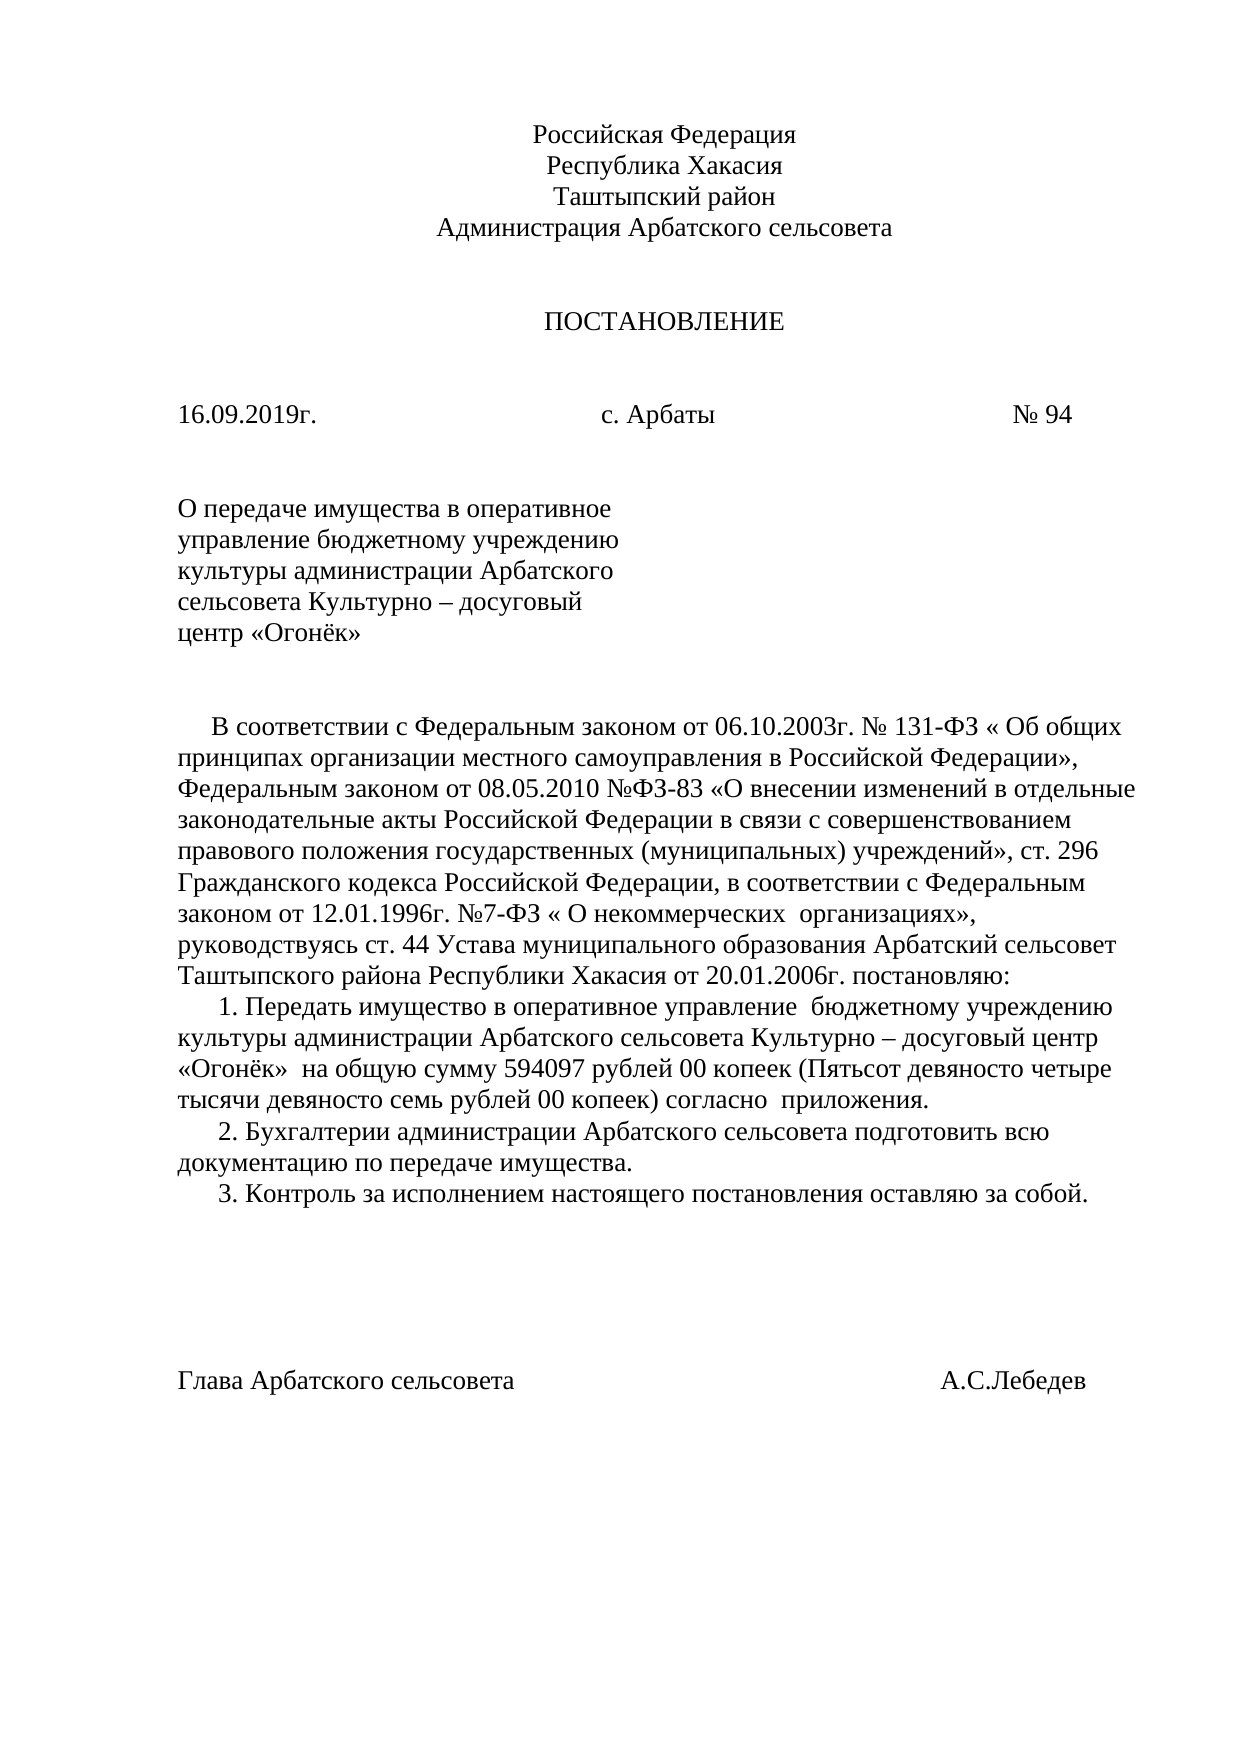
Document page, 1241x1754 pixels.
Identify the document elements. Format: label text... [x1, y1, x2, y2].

text В соответствии с Федеральным законом от 06.10.2003г. № 131-ФЗ « Об общих принципах организации местного самоуправления в Российской Федерации», Федеральным законом от 08.05.2010 №ФЗ-83 «О внесении изменений в отдельные законодательные акты Российской Федерации в связи с совершенствованием правового положения государственных (муниципальных) учреждений», ст. 296 Гражданского кодекса Российской Федерации, в соответствии с Федеральным законом от 12.01.1996г. №7-ФЗ « О некоммерческих организациях», руководствуясь ст. 44 Устава муниципального образования Арбатский сельсовет Таштыпского района Республики Хакасия от 20.01.2006г. постановляю: [177, 710, 1152, 990]
text Российская Федерация [177, 118, 1152, 149]
text Глава Арбатского сельсовета А.С.Лебедев [177, 1364, 1152, 1395]
text центр «Огонёк» [177, 616, 1152, 648]
text 1. Передать имущество в оперативное управление бюджетному учреждению [177, 990, 1152, 1021]
text 2. Бухгалтерии администрации Арбатского сельсовета подготовить всю документацию по передаче имущества. [177, 1115, 1152, 1177]
text Таштыпский район [177, 180, 1152, 212]
text управление бюджетному учреждению [177, 523, 1152, 554]
text сельсовета Культурно – досуговый [177, 585, 1152, 616]
text 3. Контроль за исполнением настоящего постановления оставляю за собой. [177, 1177, 1152, 1208]
text 16.09.2019г. с. Арбаты № 94 [177, 398, 1152, 429]
text ПОСТАНОВЛЕНИЕ [177, 305, 1152, 336]
text О передаче имущества в оперативное [177, 492, 1152, 523]
text культуры администрации Арбатского [177, 554, 1152, 585]
text культуры администрации Арбатского сельсовета Культурно – досуговый центр «Огонёк» на общую сумму 594097 рублей 00 копеек (Пятьсот девяносто четыре тысячи девяносто семь рублей 00 копеек) согласно приложения. [177, 1021, 1152, 1115]
text Администрация Арбатского сельсовета [177, 212, 1152, 243]
text Республика Хакасия [177, 149, 1152, 180]
